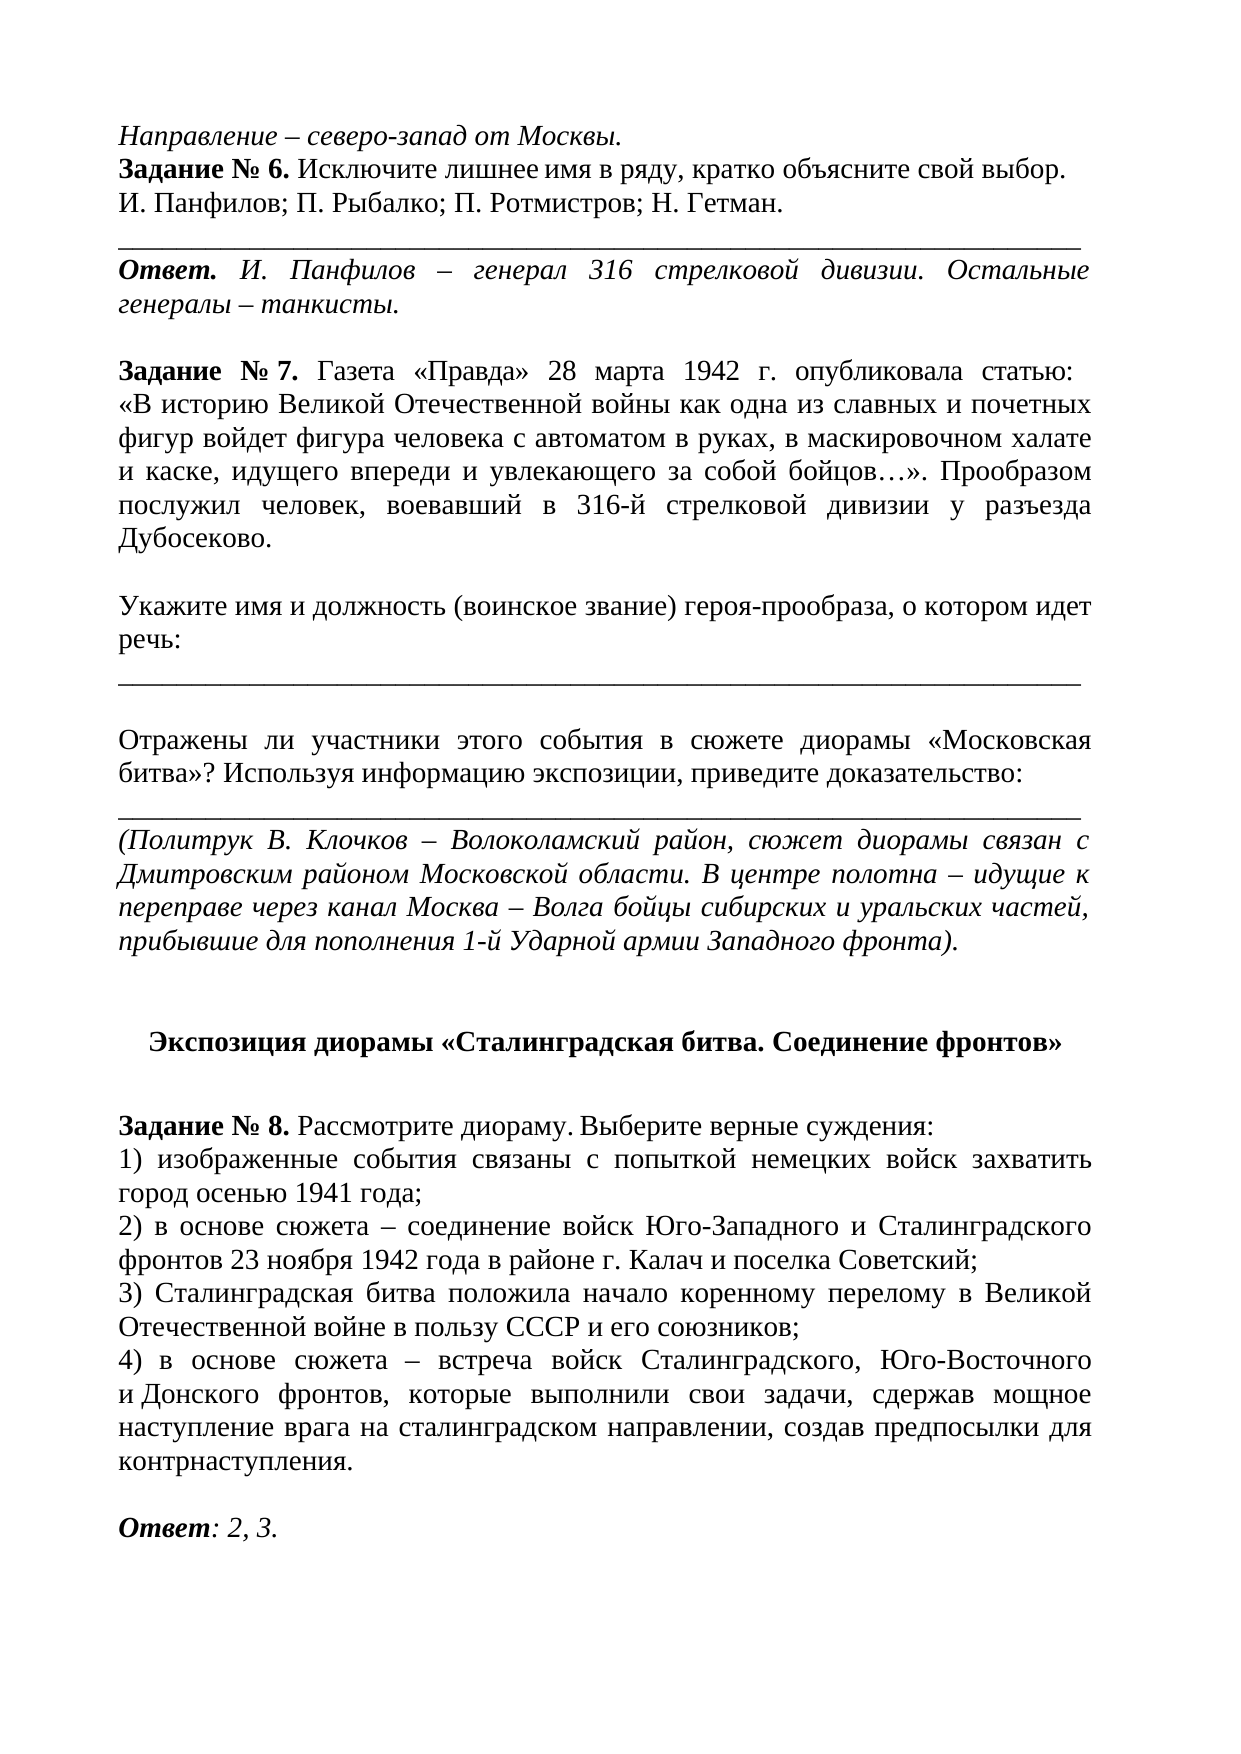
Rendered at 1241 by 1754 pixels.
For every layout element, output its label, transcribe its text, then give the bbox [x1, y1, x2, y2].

text Отражены ли участники этого события в сюжете диорамы «Московская битва»? Используя информацию экспозиции, приведите доказательство: [118, 722, 1093, 789]
text Направление – северо-запад от Москвы. [118, 118, 1093, 152]
text Экспозиция диорамы «Сталинградская битва. Соединение фронтов» [118, 1024, 1093, 1057]
text __________________________________________________________________ [118, 655, 1093, 688]
text Задание № 7. Газета «Правда» 28 марта 1942 г. опубликовала статью: «В историю Великой Отечественной войны как одна из славных и почетных фигур войдет фигура человека с автоматом в руках, в маскировочном халате и каске, идущего впереди и увлекающего за собой бойцов…». Прообразом послужил человек, воевавший в 316-й стрелковой дивизии у разъезда Дубосеково. [118, 353, 1093, 554]
text 4) в основе сюжета – встреча войск Сталинградского, Юго-Восточного и Донского фронтов, которые выполнили свои задачи, сдержав мощное наступление врага на сталинградском направлении, создав предпосылки для контрнаступления. [118, 1342, 1093, 1477]
text 2) в основе сюжета – соединение войск Юго-Западного и Сталинградского фронтов 23 ноября 1942 года в районе г. Калач и поселка Советский; [118, 1208, 1093, 1275]
text (Политрук В. Клочков – Волоколамский район, сюжет диорамы связан с Дмитровским районом Московской области. В центре полотна – идущие к переправе через канал Москва – Волга бойцы сибирских и уральских частей, прибывшие для пополнения 1-й Ударной армии Западного фронта). [118, 822, 1093, 957]
text Задание № 8. Рассмотрите диораму. Выберите верные суждения: [118, 1108, 1093, 1141]
text 1) изображенные события связаны с попыткой немецких войск захватить город осенью 1941 года; [118, 1141, 1093, 1208]
text __________________________________________________________________ [118, 219, 1093, 252]
text Ответ. И. Панфилов – генерал 316 стрелковой дивизии. Остальные генералы – танкисты. [118, 252, 1093, 319]
text И. Панфилов; П. Рыбалко; П. Ротмистров; Н. Гетман. [118, 185, 1093, 219]
text Задание № 6. Исключите лишнее имя в ряду, кратко объясните свой выбор. [118, 152, 1093, 185]
text 3) Сталинградская битва положила начало коренному перелому в Великой Отечественной войне в пользу СССР и его союзников; [118, 1275, 1093, 1342]
text __________________________________________________________________ [118, 789, 1093, 822]
text Ответ: 2, 3. [118, 1510, 1093, 1544]
text Укажите имя и должность (воинское звание) героя-прообраза, о котором идет речь: [118, 588, 1093, 655]
